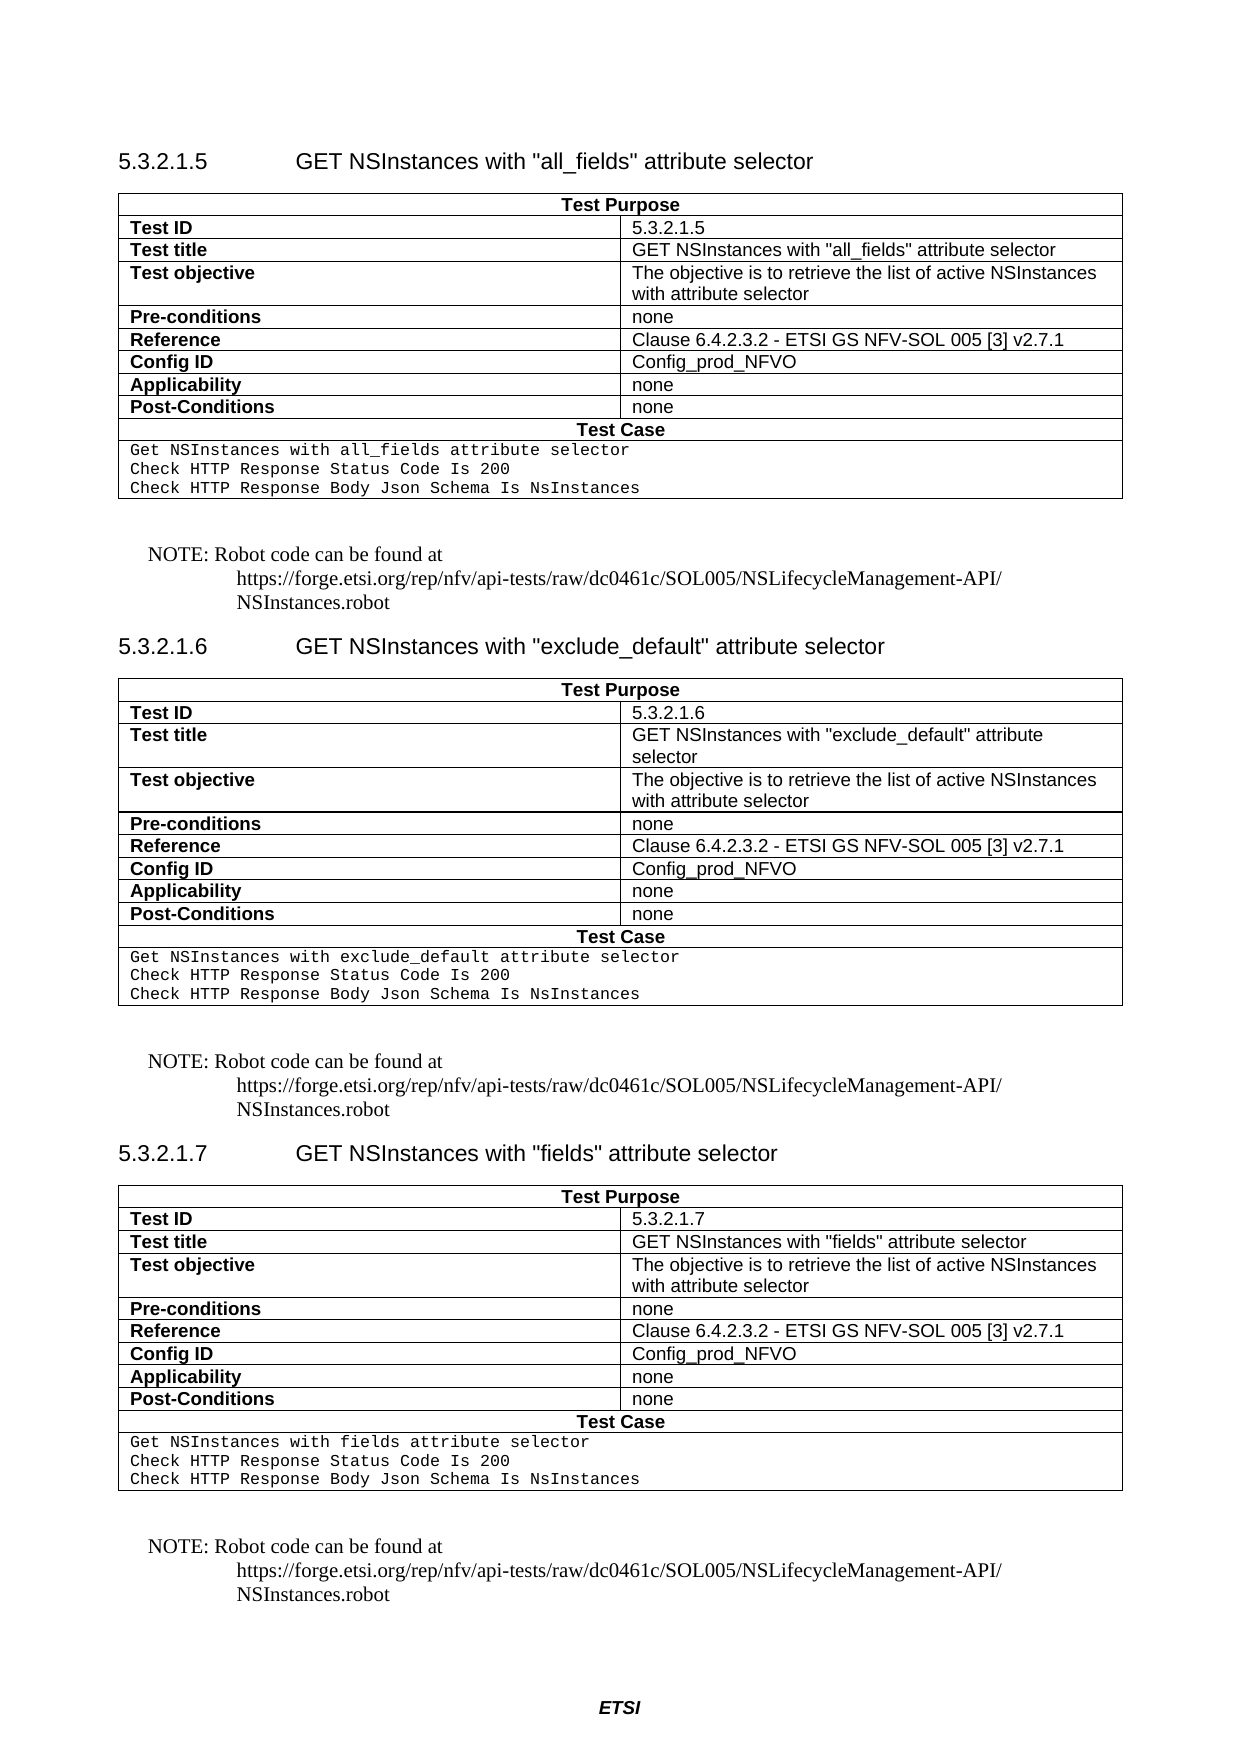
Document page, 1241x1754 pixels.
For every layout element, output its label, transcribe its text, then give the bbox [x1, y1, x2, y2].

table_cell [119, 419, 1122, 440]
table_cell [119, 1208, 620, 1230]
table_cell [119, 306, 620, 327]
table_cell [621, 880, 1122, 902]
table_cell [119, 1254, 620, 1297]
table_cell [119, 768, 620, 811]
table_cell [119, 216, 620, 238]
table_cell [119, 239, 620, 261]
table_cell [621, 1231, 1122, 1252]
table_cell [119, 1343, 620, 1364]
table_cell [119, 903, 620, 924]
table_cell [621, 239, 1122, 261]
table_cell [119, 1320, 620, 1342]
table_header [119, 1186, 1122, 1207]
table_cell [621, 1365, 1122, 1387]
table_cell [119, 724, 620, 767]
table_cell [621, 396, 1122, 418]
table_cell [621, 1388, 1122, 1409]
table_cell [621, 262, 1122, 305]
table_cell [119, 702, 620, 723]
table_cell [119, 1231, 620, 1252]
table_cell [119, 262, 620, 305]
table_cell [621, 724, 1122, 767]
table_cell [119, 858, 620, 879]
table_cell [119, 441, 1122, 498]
text NOTE: Robot code can be found at https://forge.etsi.org/rep/nfv/api-tests/raw/dc0461c/SOL005/NSLifecycleManagement-API/NSInstances.robot [148, 1534, 1122, 1606]
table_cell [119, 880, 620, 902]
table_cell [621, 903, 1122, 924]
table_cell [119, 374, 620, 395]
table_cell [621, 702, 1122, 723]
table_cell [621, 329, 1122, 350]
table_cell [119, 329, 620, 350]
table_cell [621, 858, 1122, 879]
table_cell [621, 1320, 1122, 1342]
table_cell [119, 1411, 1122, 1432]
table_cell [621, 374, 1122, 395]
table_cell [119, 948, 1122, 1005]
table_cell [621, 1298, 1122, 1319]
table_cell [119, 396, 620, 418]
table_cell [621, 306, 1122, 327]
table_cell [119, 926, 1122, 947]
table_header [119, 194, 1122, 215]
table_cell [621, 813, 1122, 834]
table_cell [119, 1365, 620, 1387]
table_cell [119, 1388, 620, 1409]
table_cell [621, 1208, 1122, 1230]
subtitle 5.3.2.1.7 GET NSInstances with "fields" attribute selector [118, 1139, 1122, 1166]
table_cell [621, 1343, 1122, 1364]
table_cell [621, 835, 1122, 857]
text NOTE: Robot code can be found at https://forge.etsi.org/rep/nfv/api-tests/raw/dc0461c/SOL005/NSLifecycleManagement-API/NSInstances.robot [148, 542, 1122, 614]
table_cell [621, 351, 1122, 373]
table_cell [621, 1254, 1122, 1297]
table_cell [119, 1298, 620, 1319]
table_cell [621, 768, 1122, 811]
subtitle 5.3.2.1.5 GET NSInstances with "all_fields" attribute selector [118, 148, 1122, 174]
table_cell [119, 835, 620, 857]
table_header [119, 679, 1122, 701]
text NOTE: Robot code can be found at https://forge.etsi.org/rep/nfv/api-tests/raw/dc0461c/SOL005/NSLifecycleManagement-API/NSInstances.robot [148, 1048, 1122, 1121]
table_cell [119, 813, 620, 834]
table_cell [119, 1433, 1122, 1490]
subtitle 5.3.2.1.6 GET NSInstances with "exclude_default" attribute selector [118, 633, 1122, 659]
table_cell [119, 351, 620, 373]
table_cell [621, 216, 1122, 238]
